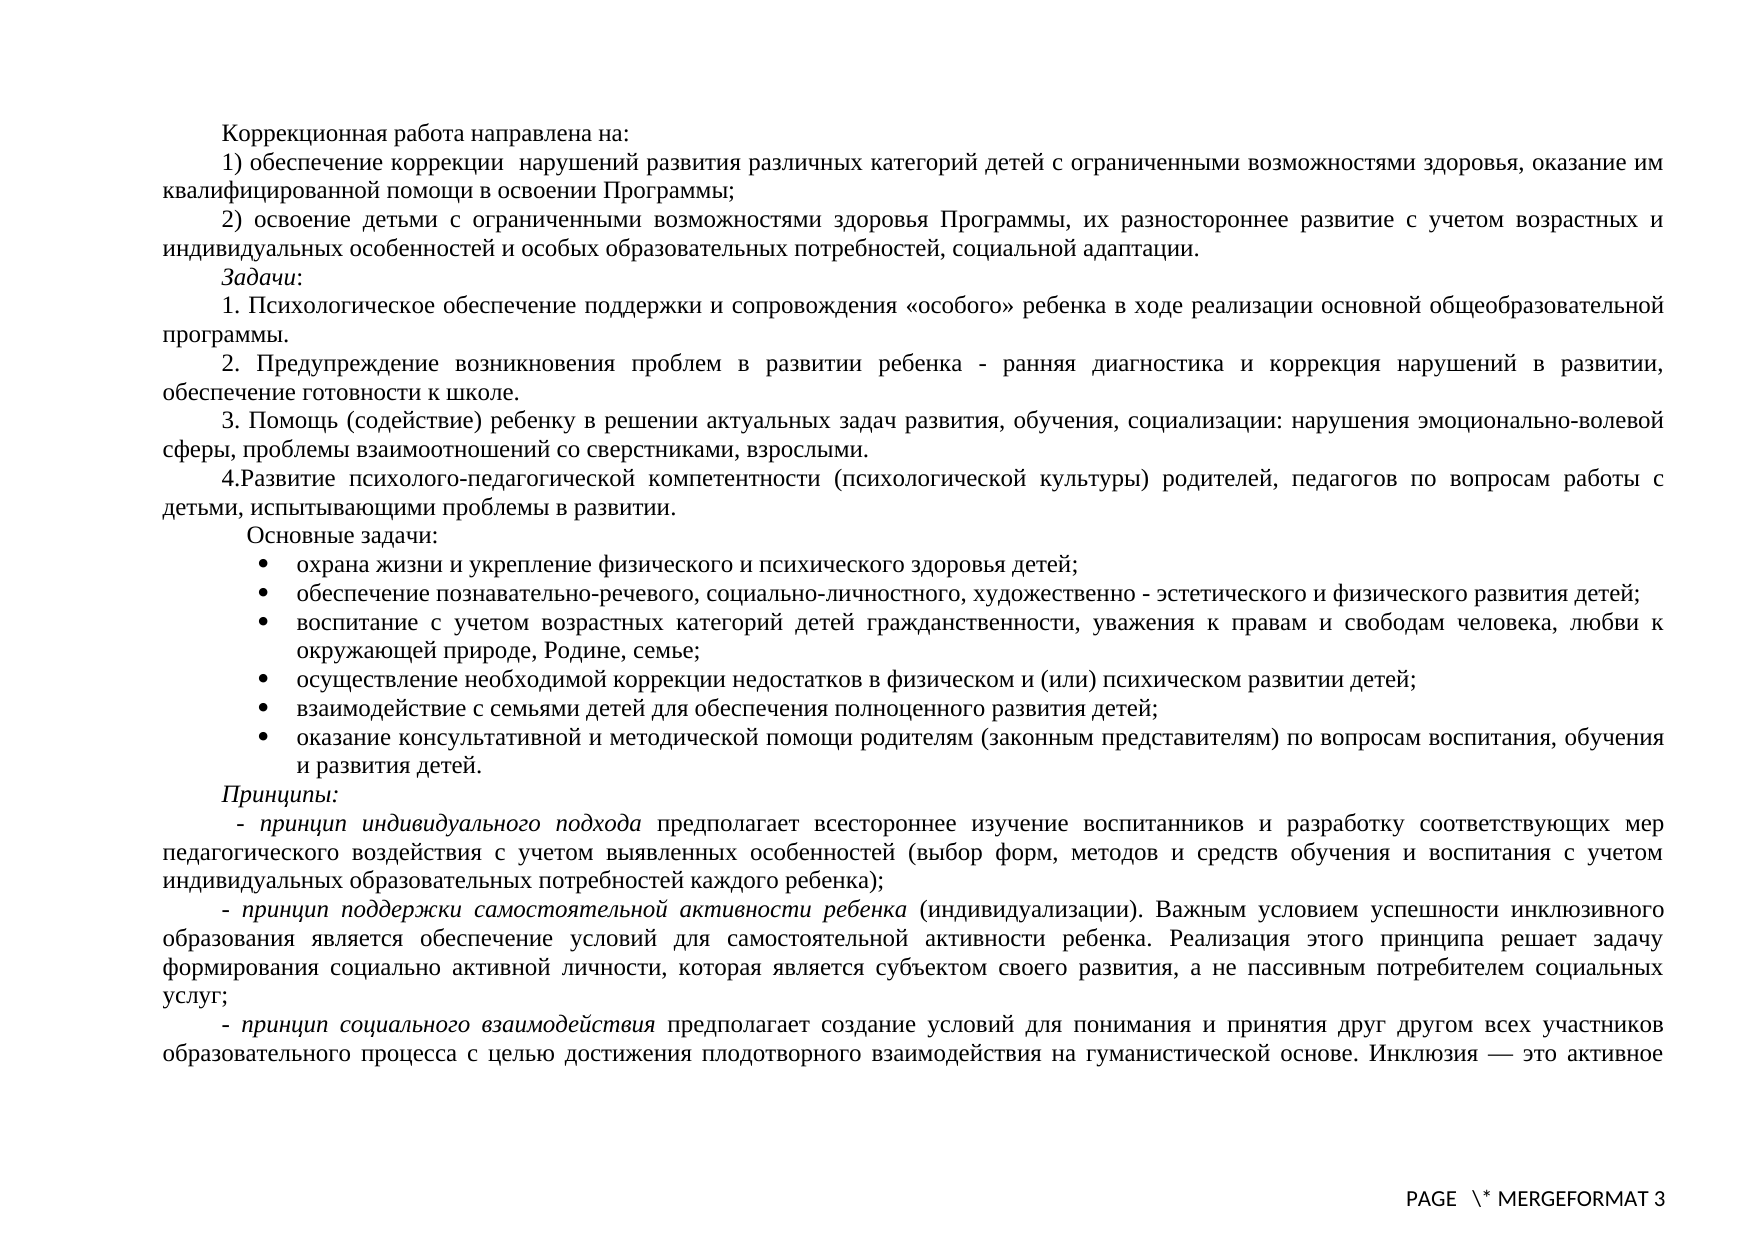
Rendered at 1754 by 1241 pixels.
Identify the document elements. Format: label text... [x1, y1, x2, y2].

list воспитание с учетом возрастных категорий детей гражданственности, уважения к правам и свободам человека, любви к окружающей природе, Родине, семье; [259, 607, 1665, 664]
list оказание консультативной и методической помощи родителям (законным представителям) по вопросам воспитания, обучения и развития детей. [259, 722, 1665, 779]
text 2) освоение детьми с ограниченными возможностями здоровья Программы, их разностороннее развитие с учетом возрастных и индивидуальных особенностей и особых образовательных потребностей, социальной адаптации. [162, 204, 1665, 262]
text - принцип индивидуального подхода предполагает всестороннее изучение воспитанников и разработку соответствующих мер педагогического воздействия с учетом выявленных особенностей (выбор форм, методов и средств обучения и воспитания с учетом индивидуальных образовательных потребностей каждого ребенка); [162, 808, 1665, 894]
list охрана жизни и укрепление физического и психического здоровья детей; [259, 549, 1665, 578]
text Основные задачи: [162, 521, 1665, 549]
text Принципы: [162, 779, 1665, 808]
text 3. Помощь (содействие) ребенку в решении актуальных задач развития, обучения, социализации: нарушения эмоционально-волевой сферы, проблемы взаимоотношений со сверстниками, взрослыми. [162, 406, 1665, 463]
list обеспечение познавательно-речевого, социально-личностного, художественно - эстетического и физического развития детей; [259, 578, 1665, 607]
text Коррекционная работа направлена на: [162, 118, 1665, 147]
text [162, 1009, 1665, 1067]
text - принцип поддержки самостоятельной активности ребенка (индивидуализации). Важным условием успешности инклюзивного образования является обеспечение условий для самостоятельной активности ребенка. Реализация этого принципа решает задачу формирования социально активной личности, которая является субъектом своего развития, а не пассивным потребителем социальных услуг; [162, 894, 1665, 1009]
list взаимодействие с семьями детей для обеспечения полноценного развития детей; [259, 693, 1665, 722]
text 2. Предупреждение возникновения проблем в развитии ребенка - ранняя диагностика и коррекция нарушений в развитии, обеспечение готовности к школе. [162, 348, 1665, 406]
text 1. Психологическое обеспечение поддержки и сопровождения «особого» ребенка в ходе реализации основной общеобразовательной программы. [162, 291, 1665, 348]
text Задачи: [162, 262, 1665, 291]
text 4.Развитие психолого-педагогической компетентности (психологической культуры) родителей, педагогов по вопросам работы с детьми, испытывающими проблемы в развитии. [162, 463, 1665, 521]
text 1) обеспечение коррекции нарушений развития различных категорий детей с ограниченными возможностями здоровья, оказание им квалифицированной помощи в освоении Программы; [162, 147, 1665, 204]
list осуществление необходимой коррекции недостатков в физическом и (или) психическом развитии детей; [259, 664, 1665, 693]
